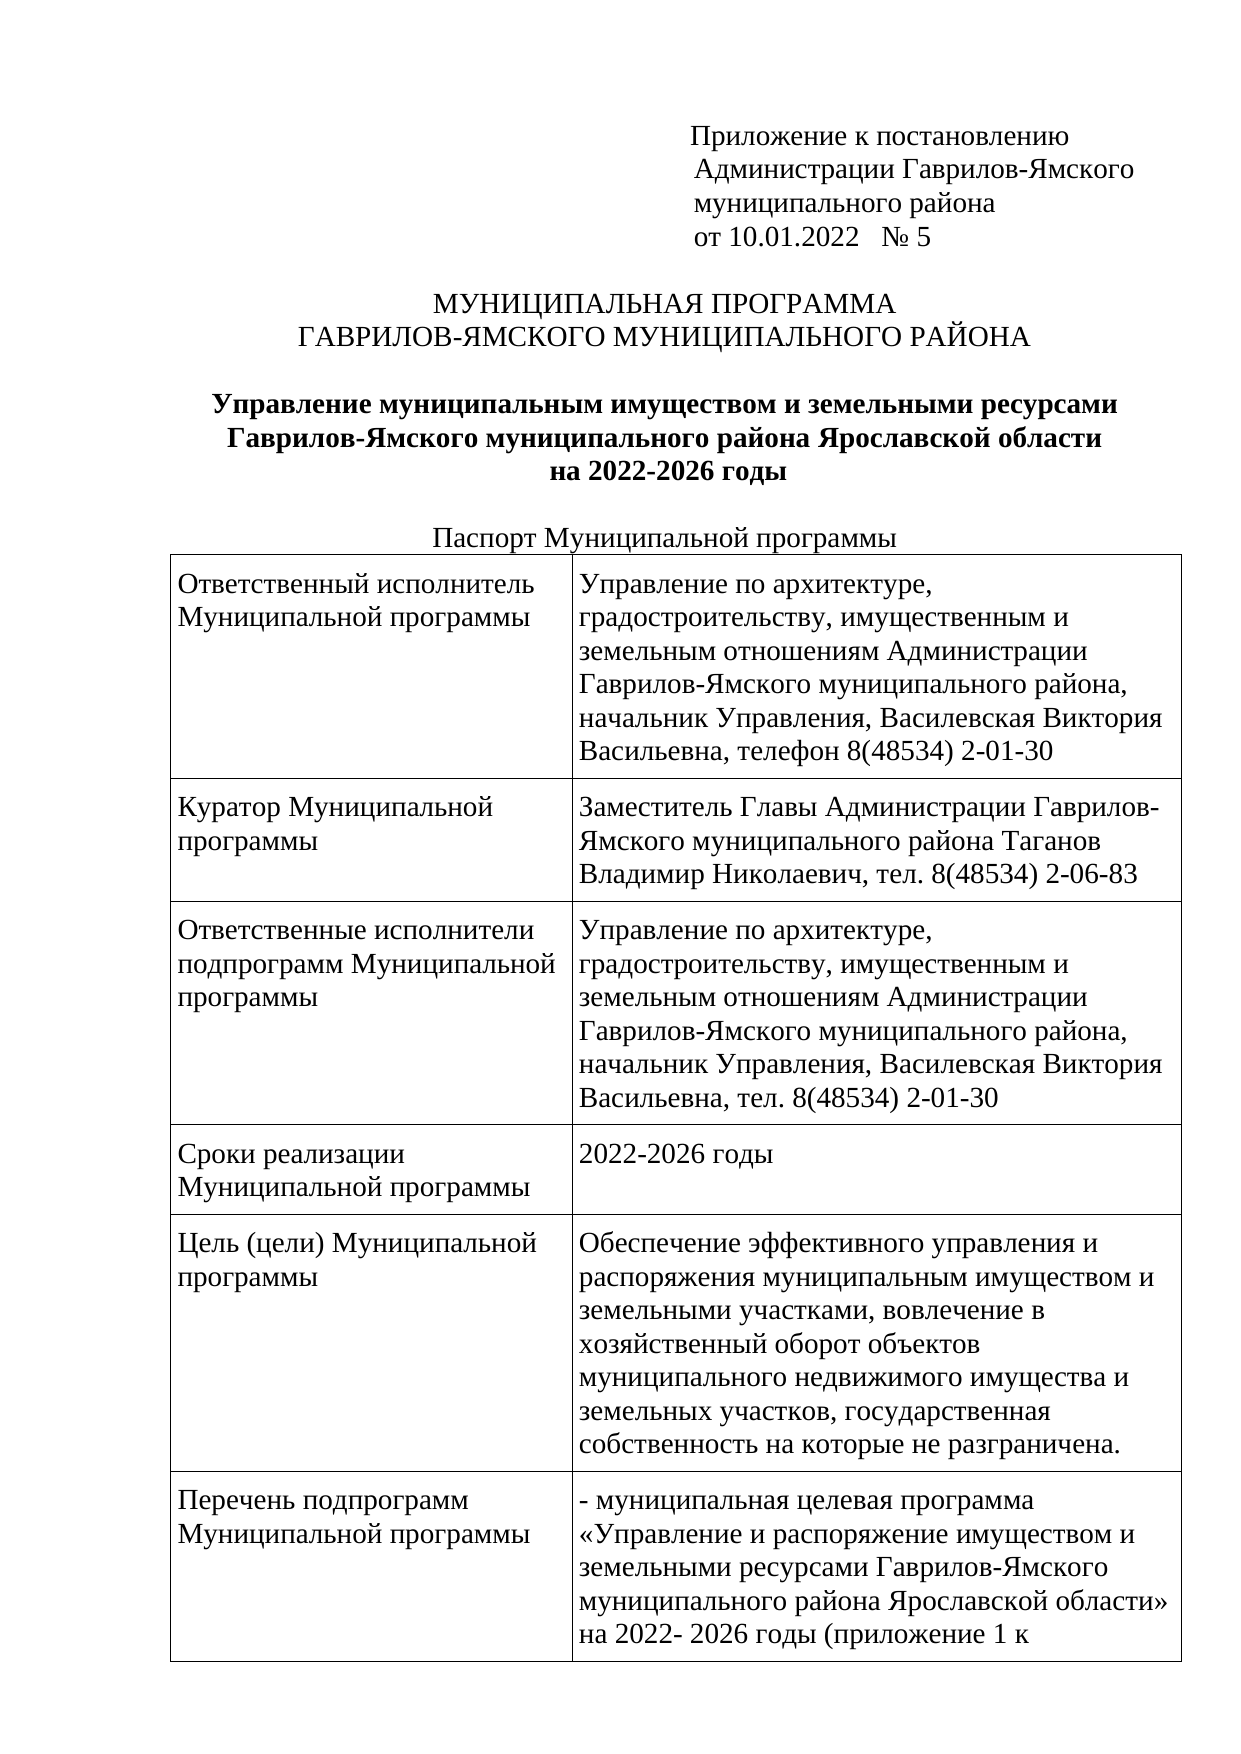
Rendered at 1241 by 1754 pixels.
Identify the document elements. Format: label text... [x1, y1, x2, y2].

table_cell Цель (цели) Муниципальной программы [171, 1215, 572, 1471]
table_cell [573, 1472, 1181, 1661]
table_cell Управление по архитектуре, градостроительству, имущественным и земельным отношениям Администрации Гаврилов-Ямского муниципального района, начальник Управления, Василевская Виктория Васильевна, тел. 8(48534) 2-01-30 [573, 902, 1181, 1124]
text Приложение к постановлению [177, 118, 1152, 152]
text Управление муниципальным имуществом и земельными ресурсами [177, 386, 1152, 420]
table_cell Куратор Муниципальной программы [171, 779, 572, 901]
text муниципального района [693, 185, 1152, 219]
text МУНИЦИПАЛЬНАЯ ПРОГРАММА [177, 286, 1152, 319]
table_cell Обеспечение эффективного управления и распоряжения муниципальным имуществом и земельными участками, вовлечение в хозяйственный оборот объектов муниципального недвижимого имущества и земельных участков, государственная собственность на которые не разграничена. [573, 1215, 1181, 1471]
text Гаврилов-Ямского муниципального района Ярославской области [177, 420, 1152, 453]
list Паспорт Муниципальной программы [177, 521, 1152, 554]
table_cell 2022-2026 годы [573, 1125, 1181, 1213]
table_cell Сроки реализации Муниципальной программы [171, 1125, 572, 1213]
table_header Ответственный исполнитель Муниципальной программы [171, 555, 572, 778]
text на 2022-2026 годы [177, 453, 1152, 487]
text ГАВРИЛОВ-ЯМСКОГО МУНИЦИПАЛЬНОГО РАЙОНА [177, 319, 1152, 353]
table_cell Заместитель Главы Администрации Гаврилов-Ямского муниципального района Таганов Владимир Николаевич, тел. 8(48534) 2-06-83 [573, 779, 1181, 901]
text Администрации Гаврилов-Ямского [693, 152, 1152, 185]
text от 10.01.2022 № 5 [693, 219, 1152, 252]
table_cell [171, 1472, 572, 1661]
table_header Управление по архитектуре, градостроительству, имущественным и земельным отношениям Администрации Гаврилов-Ямского муниципального района, начальник Управления, Василевская Виктория Васильевна, телефон 8(48534) 2-01-30 [573, 555, 1181, 778]
table_cell Ответственные исполнители подпрограмм Муниципальной программы [171, 902, 572, 1124]
